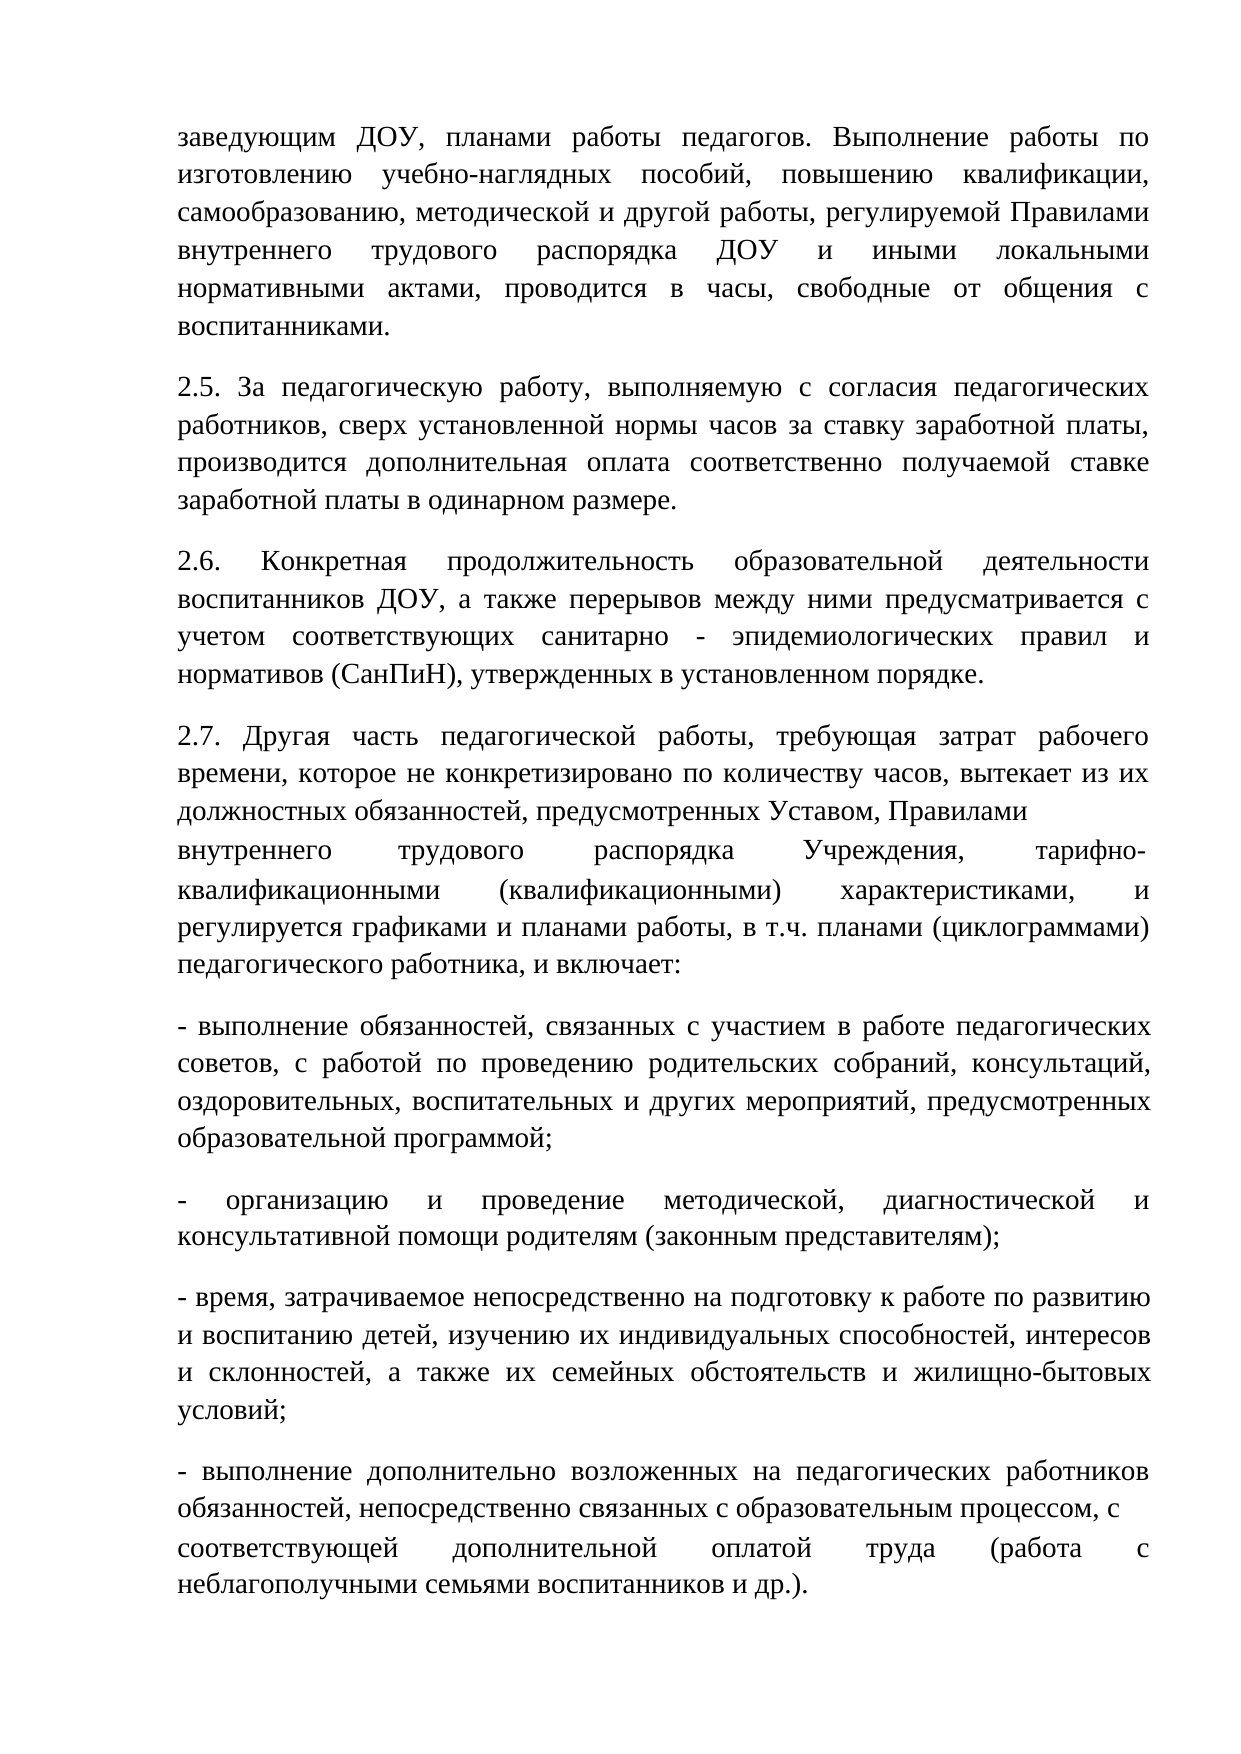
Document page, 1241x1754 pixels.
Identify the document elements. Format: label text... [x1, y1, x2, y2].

text 2.5. За педагогическую работу, выполняемую с согласия педагогических работников, сверх установленной нормы часов за ставку заработной платы, производится дополнительная оплата соответственно получаемой ставке заработной платы в одинарном размере. [177, 369, 1150, 515]
text 2.7. Другая часть педагогической работы, требующая затрат рабочего времени, которое не конкретизировано по количеству часов, вытекает из их должностных обязанностей, предусмотренных Уставом, Правилами [177, 718, 1150, 826]
list выполнение обязанностей, связанных с участием в работе педагогических советов, с работой по проведению родительских собраний, консультаций, оздоровительных, воспитательных и других мероприятий, предусмотренных образовательной программой; [177, 1008, 1152, 1154]
list организацию и проведение методической, диагностической и консультативной помощи родителям (законным представителям); [177, 1182, 1150, 1251]
text квалификационными (квалификационными) характеристиками, и регулируется графиками и планами работы, в т.ч. планами (циклограммами) педагогического работника, и включает: [177, 872, 1150, 980]
text внутреннего трудового распорядка Учреждения, тарифно- [177, 832, 1152, 865]
list выполнение дополнительно возложенных на педагогических работников обязанностей, непосредственно связанных с образовательным процессом, с [177, 1453, 1150, 1523]
text соответствующей дополнительной оплатой труда (работа с неблагополучными семьями воспитанников и др.). [177, 1530, 1150, 1600]
text 2.6. Конкретная продолжительность образовательной деятельности воспитанников ДОУ, а также перерывов между ними предусматривается с учетом соответствующих санитарно - эпидемиологических правил и нормативов (СанПиН), утвержденных в установленном порядке. [177, 543, 1150, 689]
text заведующим ДОУ, планами работы педагогов. Выполнение работы по изготовлению учебно-наглядных пособий, повышению квалификации, самообразованию, методической и другой работы, регулируемой Правилами внутреннего трудового распорядка ДОУ и иными локальными нормативными актами, проводится в часы, свободные от общения с воспитанниками. [177, 119, 1150, 341]
list время, затрачиваемое непосредственно на подготовку к работе по развитию и воспитанию детей, изучению их индивидуальных способностей, интересов и склонностей, а также их семейных обстоятельств и жилищно-бытовых условий; [177, 1279, 1152, 1425]
